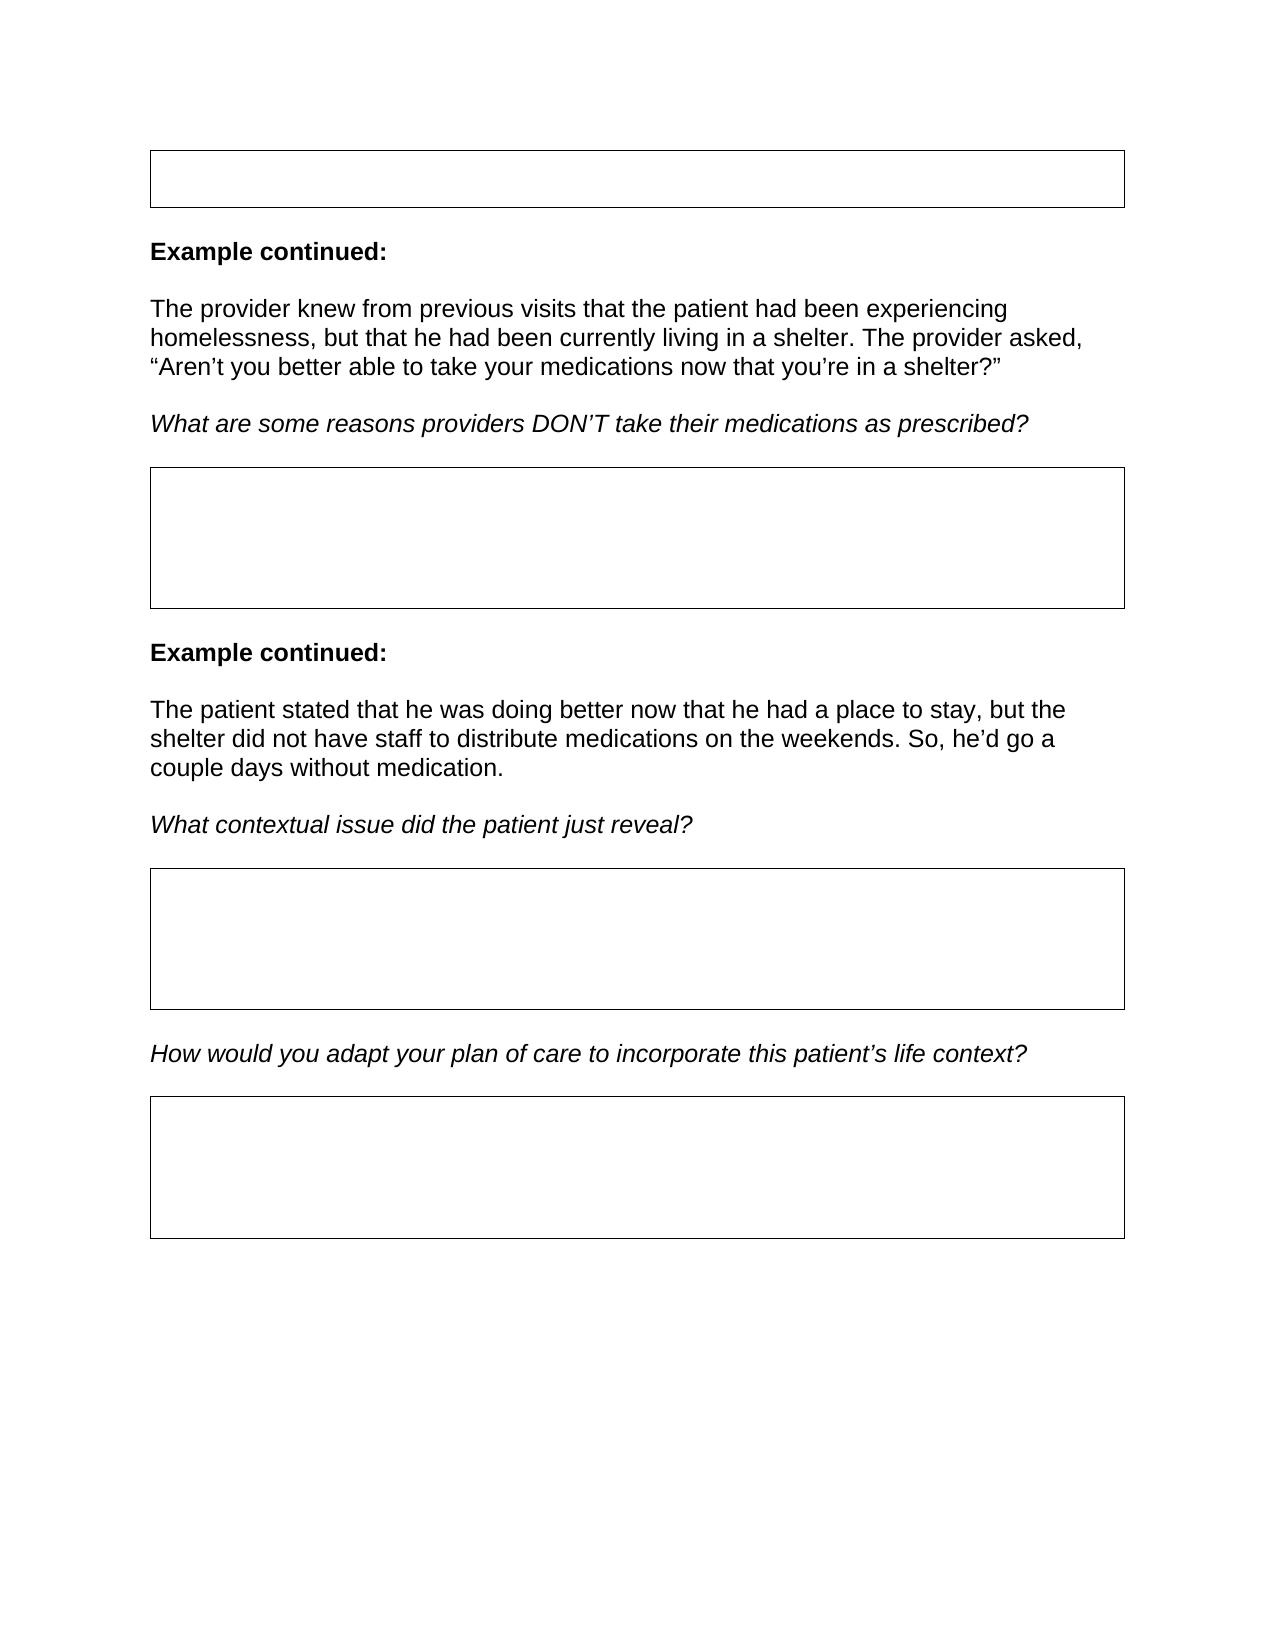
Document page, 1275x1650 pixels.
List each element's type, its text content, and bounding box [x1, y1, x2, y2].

text The patient stated that he was doing better now that he had a place to stay, but the shelter did not have staff to distribute medications on the weekends. So, he’d go a couple days without medication. [150, 695, 1125, 782]
text Example continued: [150, 237, 1125, 266]
text The provider knew from previous visits that the patient had been experiencing homelessness, but that he had been currently living in a shelter. The provider asked, “Aren’t you better able to take your medications now that you’re in a shelter?” [150, 294, 1125, 381]
table_header [151, 468, 1124, 608]
table_header [151, 151, 1124, 207]
text What are some reasons providers DON’T take their medications as prescribed? [150, 409, 1125, 438]
text Example continued: [150, 638, 1125, 667]
table_header [151, 1097, 1124, 1237]
text How would you adapt your plan of care to incorporate this patient’s life context? [150, 1039, 1125, 1067]
text What contextual issue did the patient just reveal? [150, 810, 1125, 839]
table_header [151, 869, 1124, 1009]
